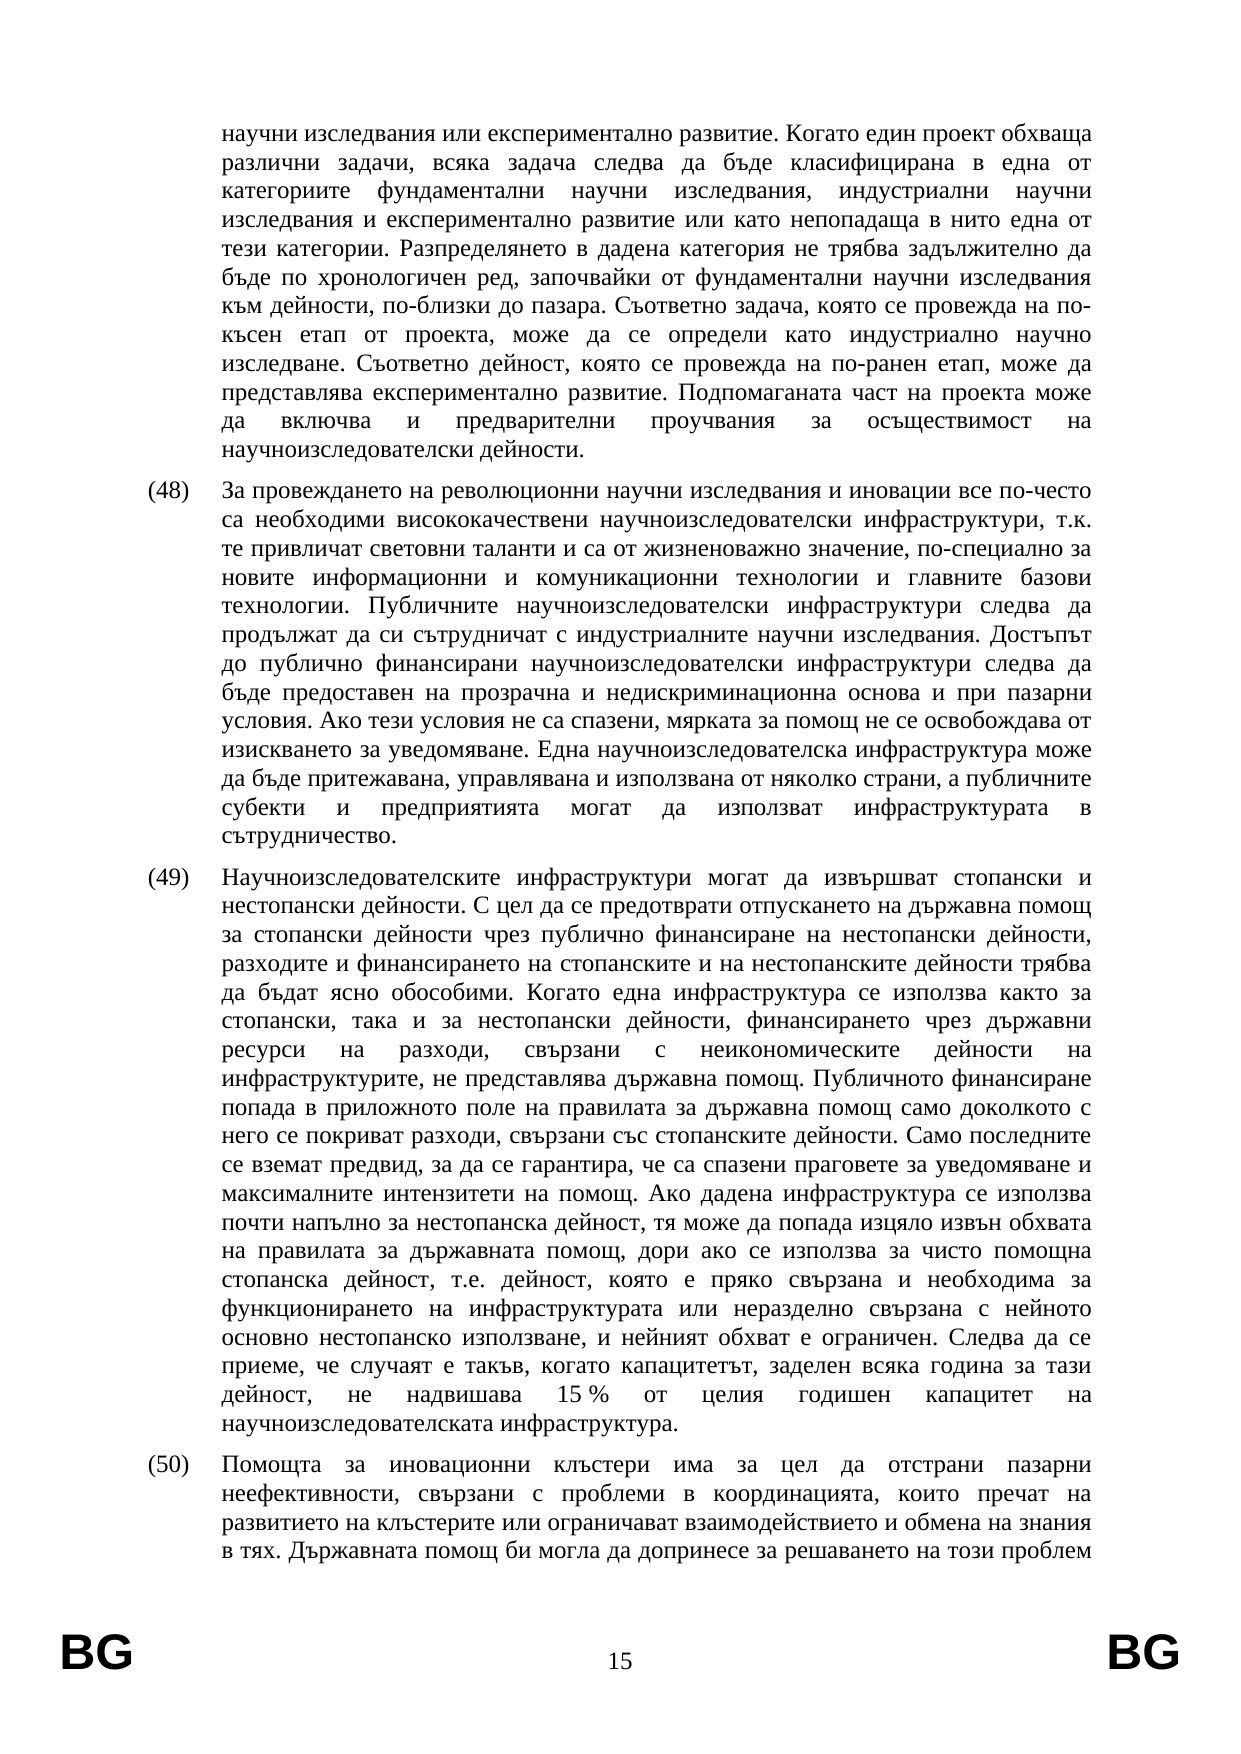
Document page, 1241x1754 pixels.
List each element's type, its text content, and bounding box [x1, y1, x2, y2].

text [148, 1449, 1093, 1564]
text Научноизследователските инфраструктури могат да извършват стопански и нестопански дейности. С цел да се предотврати отпускането на държавна помощ за стопански дейности чрез публично финансиране на нестопански дейности, разходите и финансирането на стопанските и на нестопанските дейности трябва да бъдат ясно обособими. Когато една инфраструктура се използва както за стопански, така и за нестопански дейности, финансирането чрез държавни ресурси на разходи, свързани с неикономическите дейности на инфраструктурите, не представлява държавна помощ. Публичното финансиране попада в приложното поле на правилата за държавна помощ само доколкото с него се покриват разходи, свързани със стопанските дейности. Само последните се вземат предвид, за да се гарантира, че са спазени праговете за уведомяване и максималните интензитети на помощ. Ако дадена инфраструктура се използва почти напълно за нестопанска дейност, тя може да попада изцяло извън обхвата на правилата за държавната помощ, дори ако се използва за чисто помощна стопанска дейност, т.е. дейност, която е пряко свързана и необходима за функционирането на инфраструктурата или неразделно свързана с нейното основно нестопанско използване, и нейният обхват е ограничен. Следва да се приеме, че случаят е такъв, когато капацитетът, заделен всяка година за тази дейност, не надвишава 15 % от целия годишен капацитет на научноизследователската инфраструктура. [148, 862, 1093, 1437]
text За провеждането на революционни научни изследвания и иновации все по-често са необходими висококачествени научноизследователски инфраструктури, т.к. те привличат световни таланти и са от жизненоважно значение, по-специално за новите информационни и комуникационни технологии и главните базови технологии. Публичните научноизследователски инфраструктури следва да продължат да си сътрудничат с индустриалните научни изследвания. Достъпът до публично финансирани научноизследователски инфраструктури следва да бъде предоставен на прозрачна и недискриминационна основа и при пазарни условия. Ако тези условия не са спазени, мярката за помощ не се освобождава от изискването за уведомяване. Една научноизследователска инфраструктура може да бъде притежавана, управлявана и използвана от няколко страни, а публичните субекти и предприятията могат да използват инфраструктурата в сътрудничество. [148, 476, 1093, 849]
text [148, 118, 1093, 463]
